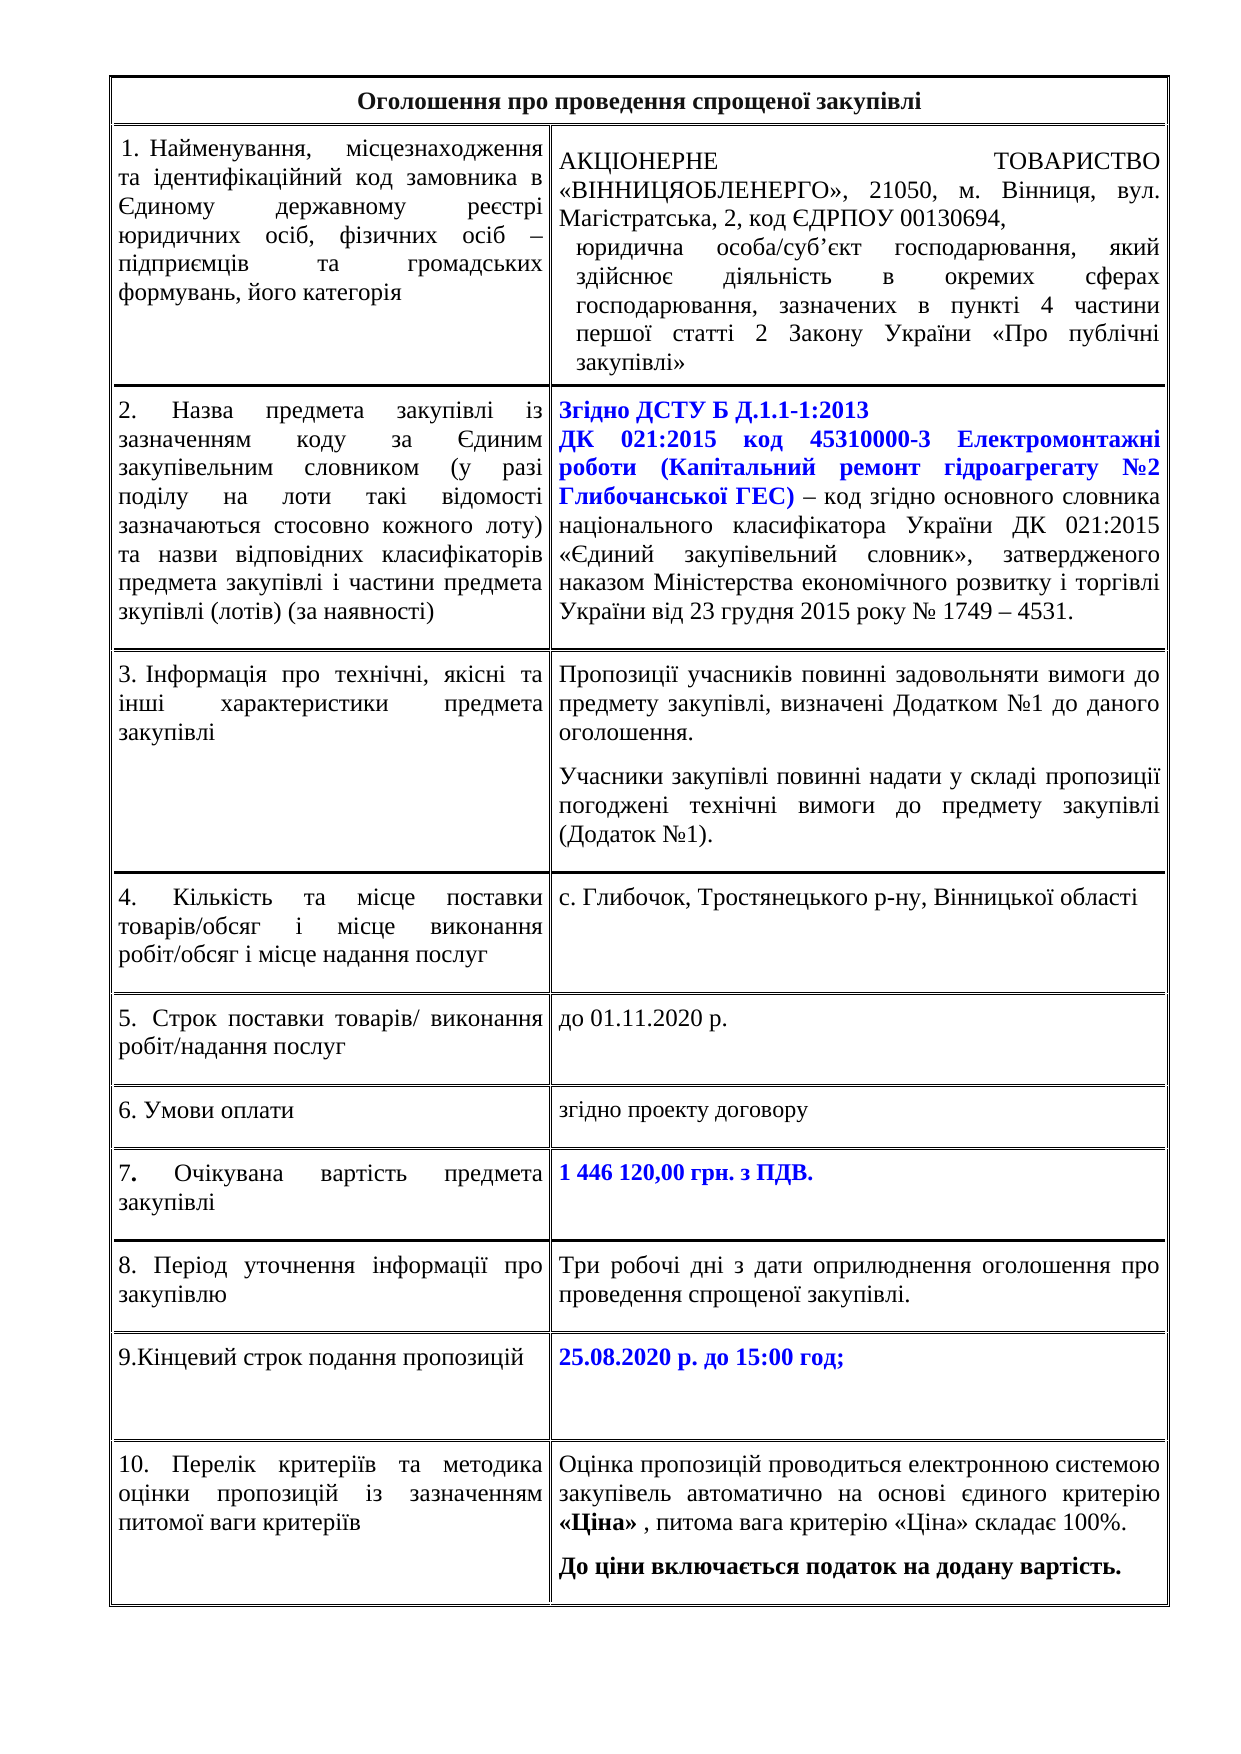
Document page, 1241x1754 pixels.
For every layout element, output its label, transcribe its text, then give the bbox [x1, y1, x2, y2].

table_cell Три робочі дні з дати оприлюднення оголошення про проведення спрощеної закупівлі. [552, 1239, 1167, 1331]
table_cell 8. Період уточнення інформації про закупівлю [112, 1239, 549, 1331]
table_cell Найменування, місцезнаходження та ідентифікаційний код замовника в Єдиному державному реєстрі юридичних осіб, фізичних осіб – підприємців та громадських формувань, його категорія [112, 123, 549, 384]
table_cell 10. Перелік критеріїв та методика оцінки пропозицій із зазначенням питомої ваги критеріїв [112, 1439, 551, 1603]
table_cell Строк поставки товарів/ виконання робіт/надання послуг [110, 992, 551, 1084]
table_cell Згідно ДСТУ Б Д.1.1-1:2013 ДК 021:2015 код 45310000-3 Електромонтажні роботи (Капітальний ремонт гідроагрегату №2 Глибочанської ГЕС) – код згідно основного словника національного класифікатора України ДК 021:2015 «Єдиний закупівельний словник», затвердженого наказом Міністерства економічного розвитку і торгівлі України від 23 грудня 2015 року № 1749 – 4531. [552, 384, 1167, 648]
table_cell 1 446 120,00 грн. з ПДВ. [551, 1147, 1168, 1239]
table_cell 7. Очікувана вартість предмета закупівлі [110, 1147, 551, 1239]
table_cell Пропозиції учасників повинні задовольняти вимоги до предмету закупівлі, визначені Додатком №1 до даного оголошення. Учасники закупівлі повинні надати у складі пропозиції погоджені технічні вимоги до предмету закупівлі (Додаток №1). [552, 648, 1167, 871]
table_cell Інформація про технічні, якісні та інші характеристики предмета закупівлі [112, 648, 549, 871]
table_cell згідно проекту договору [551, 1084, 1168, 1147]
table_cell Кількість та місце поставки товарів/обсяг і місце виконання робіт/обсяг і місце надання послуг [112, 871, 549, 992]
table_cell до 01.11.2020 р. [551, 992, 1168, 1084]
table_cell АКЦІОНЕРНЕ ТОВАРИСТВО «ВІННИЦЯОБЛЕНЕРГО»,. Вінниця, вул. Магістратська, 2, код ЄДРПОУ 00130694, юридична особа/суб’єкт господарювання, який здійснює діяльність в окремих сферах господарювання, зазначених в пункті 4 частини першої статті 2 Закону України «Про публічні закупівлі» [552, 123, 1167, 384]
table_cell Оцінка пропозицій проводиться електронною системою закупівель автоматично на основі єдиного критерію «Ціна» , питома вага критерію «Ціна» складає 100%. До ціни включається податок на додану вартість. [551, 1439, 1167, 1603]
table_cell 9.Кінцевий строк подання пропозицій [110, 1331, 551, 1438]
table_cell 6. Умови оплати [110, 1084, 551, 1147]
table_cell Назва предмета закупівлі із зазначенням коду за Єдиним закупівельним словником (у разі поділу на лоти такі відомості зазначаються стосовно кожного лоту) та назви відповідних класифікаторів предмета закупівлі і частини предмета зкупівлі (лотів) (за наявності) [112, 384, 549, 648]
table_cell с. Глибочок, Тростянецького р-ну, Вінницької області [552, 871, 1167, 992]
table_header Оголошення про проведення спрощеної закупівлі [112, 78, 1167, 122]
table_cell 25.08.2020 р. до 15:00 год; [551, 1331, 1168, 1438]
